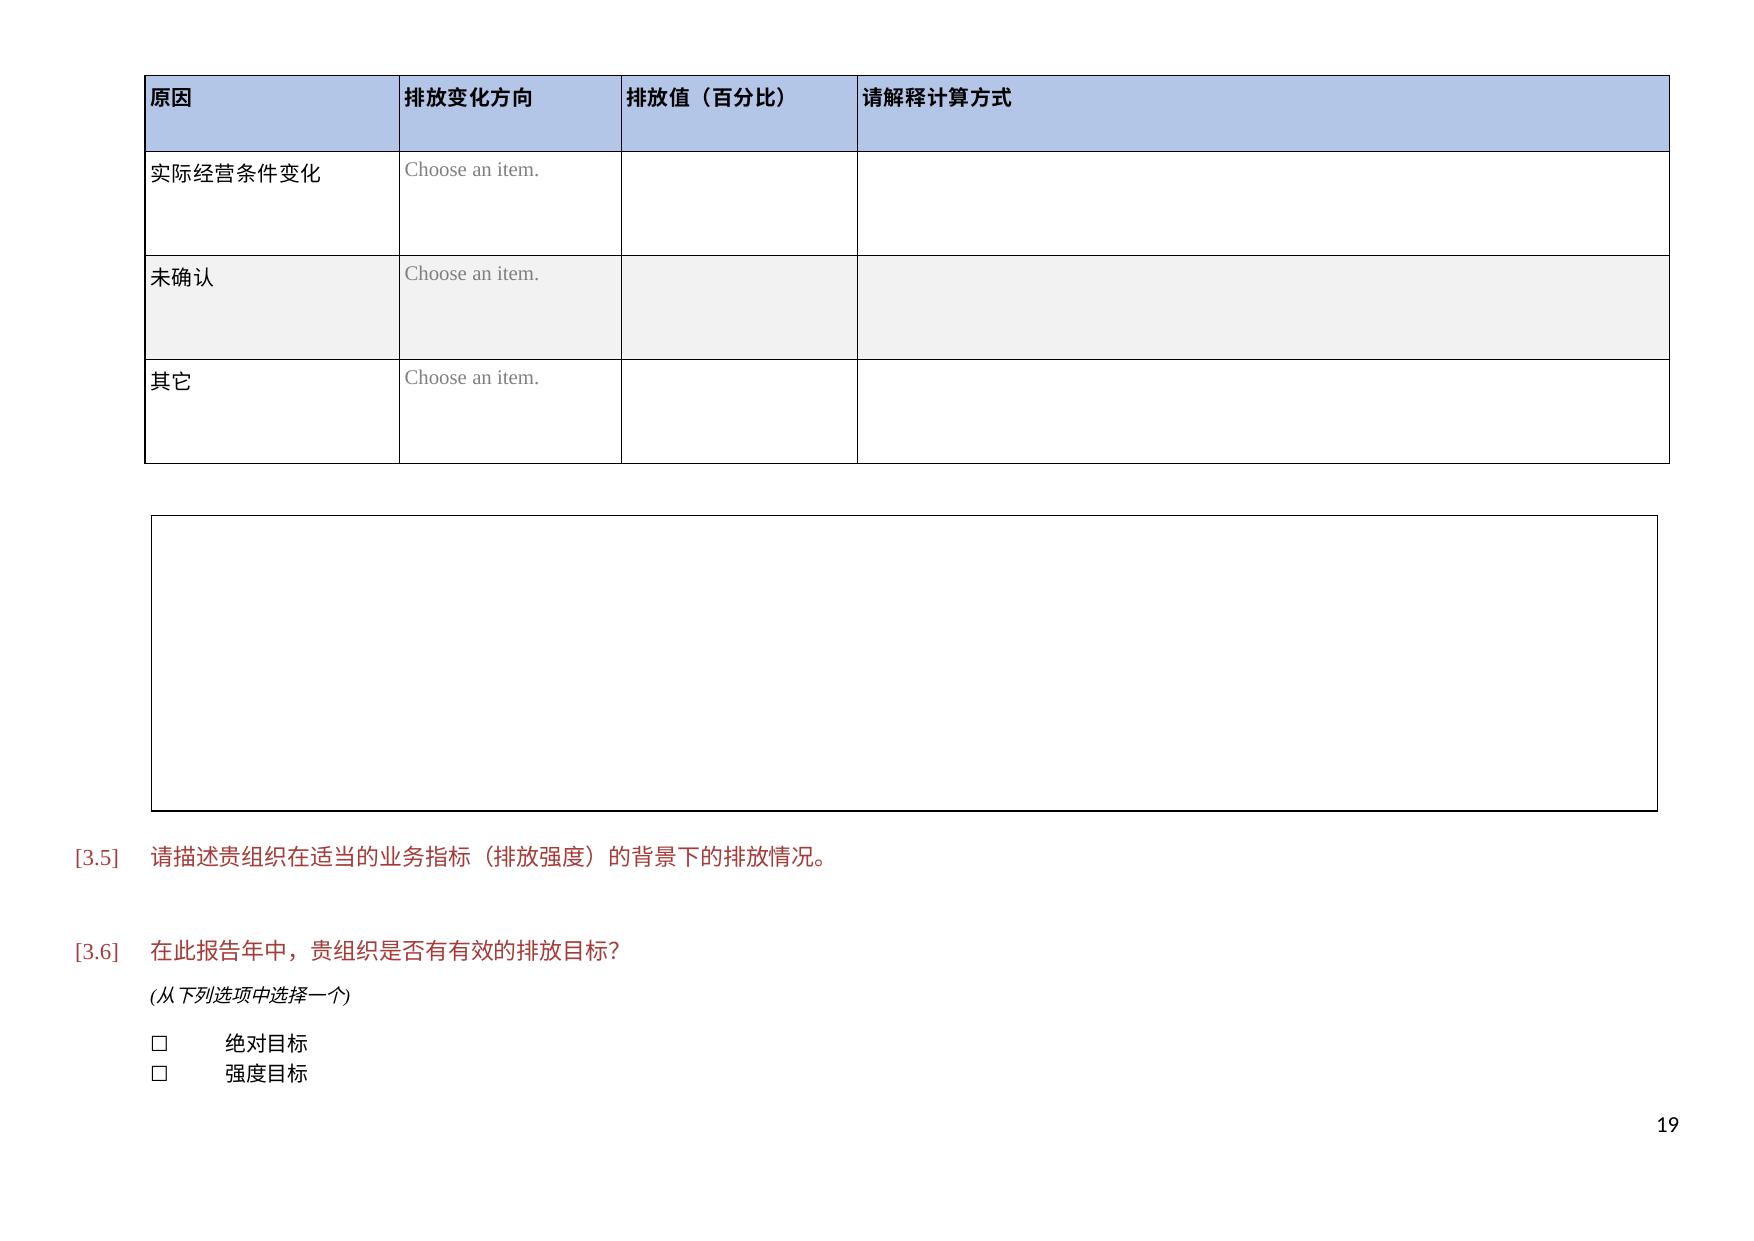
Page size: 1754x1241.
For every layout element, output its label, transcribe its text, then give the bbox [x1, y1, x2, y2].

table_header 排放值（百分比） [622, 76, 857, 151]
subtitle [3.6] 在此报告年中，贵组织是否有有效的排放目标？ [75, 933, 1679, 966]
table_cell [858, 152, 1669, 255]
table_header 排放变化方向 [400, 76, 621, 151]
table_cell 实际经营条件变化 [146, 152, 399, 255]
table_header 原因 [146, 76, 399, 151]
table_cell 其它 [146, 360, 399, 463]
table_cell 未确认 [146, 256, 399, 359]
subtitle [3.5] 请描述贵组织在适当的业务指标（排放强度）的背景下的排放情况。 [75, 481, 1679, 872]
table_cell [400, 360, 621, 463]
table_cell [858, 360, 1669, 463]
text (从下列选项中选择一个) [150, 981, 1679, 1008]
table_cell [400, 152, 621, 255]
table_cell [622, 360, 857, 463]
table_cell [400, 256, 621, 359]
table_header 请解释计算方式 [858, 76, 1669, 151]
table_cell [622, 152, 857, 255]
table_cell [622, 256, 857, 359]
table_cell [858, 256, 1669, 359]
table_header 绝对目标 强度目标 没有目标 [139, 1027, 966, 1094]
